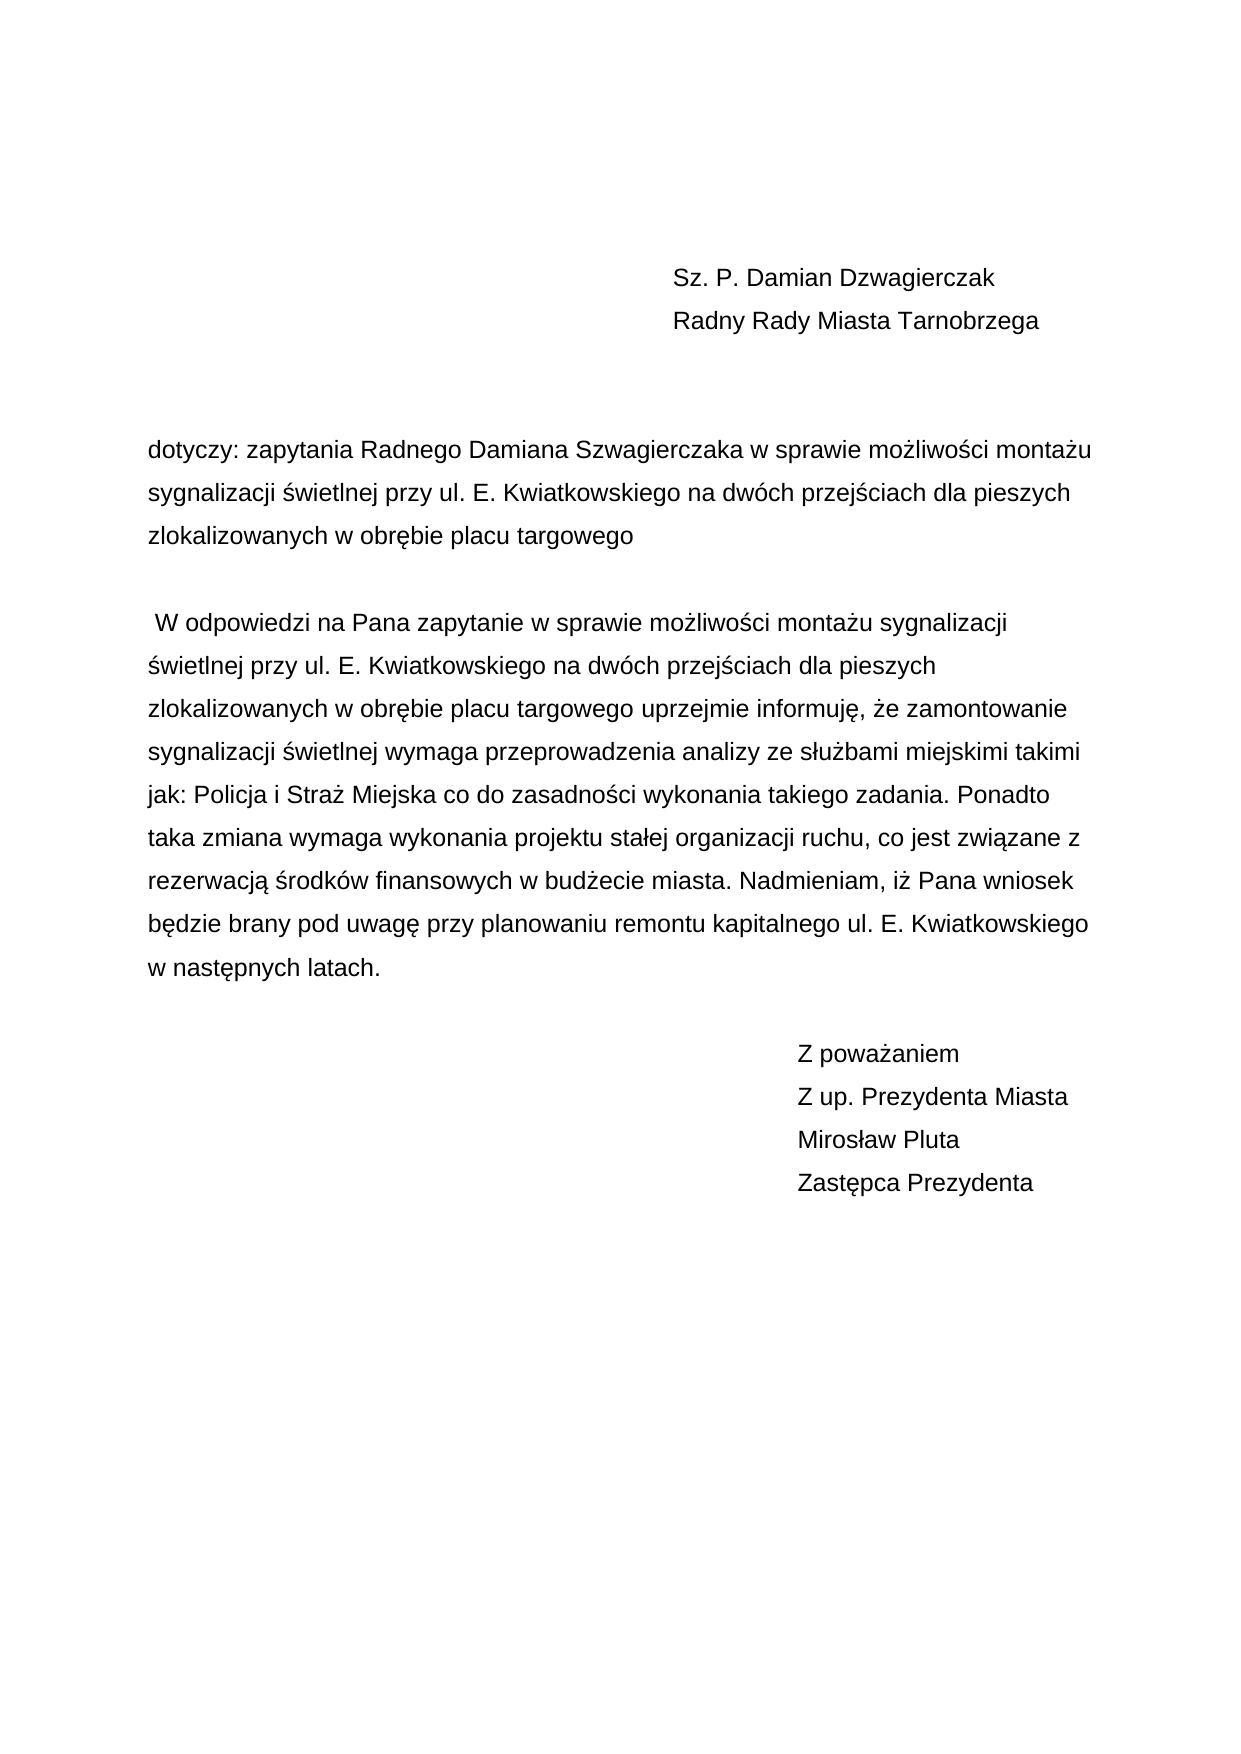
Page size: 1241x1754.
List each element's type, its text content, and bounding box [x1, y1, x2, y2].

text Zastępca Prezydenta [797, 1168, 1093, 1197]
text Mirosław Pluta [797, 1125, 1093, 1154]
text Z up. Prezydenta Miasta [797, 1082, 1093, 1111]
text dotyczy: zapytania Radnego Damiana Szwagierczaka w sprawie możliwości montażu sygnalizacji świetlnej przy ul. E. Kwiatkowskiego na dwóch przejściach dla pieszych zlokalizowanych w obrębie placu targowego [148, 435, 1093, 550]
text Sz. P. Damian Dzwagierczak [673, 263, 1093, 291]
text Z poważaniem [797, 1039, 1093, 1068]
text Radny Rady Miasta Tarnobrzega [673, 306, 1093, 334]
text W odpowiedzi na Pana zapytanie w sprawie możliwości montażu sygnalizacji świetlnej przy ul. E. Kwiatkowskiego na dwóch przejściach dla pieszych zlokalizowanych w obrębie placu targowego uprzejmie informuję, że zamontowanie sygnalizacji świetlnej wymaga przeprowadzenia analizy ze służbami miejskimi takimi jak: Policja i Straż Miejska co do zasadności wykonania takiego zadania. Ponadto taka zmiana wymaga wykonania projektu stałej organizacji ruchu, co jest związane z rezerwacją środków finansowych w budżecie miasta. Nadmieniam, iż Pana wniosek będzie brany pod uwagę przy planowaniu remontu kapitalnego ul. E. Kwiatkowskiego w następnych latach. [148, 608, 1093, 981]
